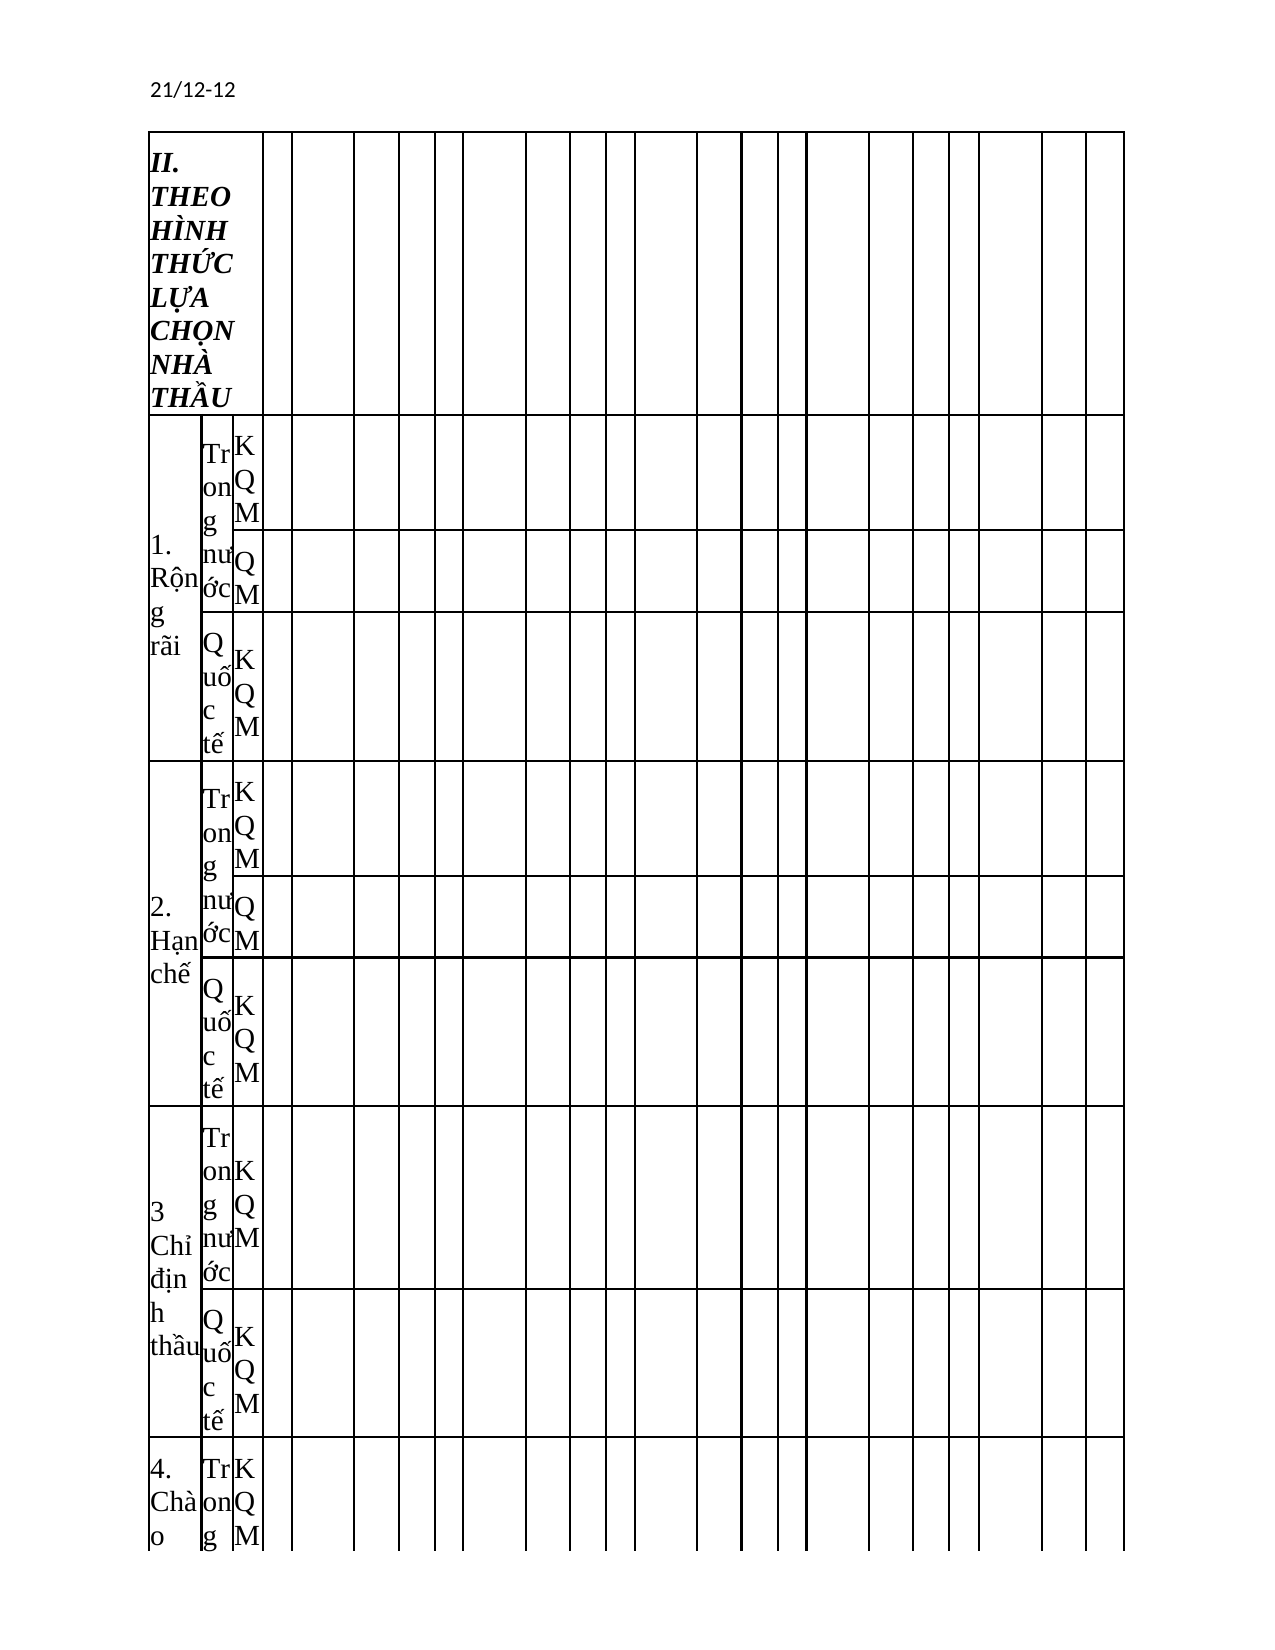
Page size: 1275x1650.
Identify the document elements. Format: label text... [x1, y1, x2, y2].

table_cell [1043, 877, 1085, 956]
table_cell [870, 1438, 912, 1551]
table_cell [1087, 531, 1123, 611]
table_cell [808, 762, 868, 875]
table_cell [527, 1107, 569, 1287]
table_cell [808, 1290, 868, 1436]
table_cell [264, 1290, 291, 1436]
table_cell [527, 416, 569, 529]
table_cell [527, 1290, 569, 1436]
table_cell KQM [234, 762, 262, 875]
table_cell [743, 1438, 777, 1551]
table_cell [743, 613, 777, 759]
table_cell [355, 416, 398, 529]
table_cell [1087, 613, 1123, 759]
table_cell [779, 1438, 805, 1551]
table_cell [779, 531, 805, 611]
table_cell [743, 1107, 777, 1287]
table_cell [743, 877, 777, 956]
table_cell [808, 133, 868, 414]
table_cell [980, 613, 1041, 759]
table_cell [293, 762, 353, 875]
table_cell [808, 1107, 868, 1287]
table_cell [950, 1107, 978, 1287]
table_cell Quốc tế [203, 1290, 232, 1436]
table_cell [571, 1290, 605, 1436]
table_cell [355, 1438, 398, 1551]
table_cell [914, 531, 948, 611]
table_cell [355, 762, 398, 875]
table_cell [950, 416, 978, 529]
table_cell [743, 531, 777, 611]
table_cell [743, 959, 777, 1105]
table_cell [607, 613, 634, 759]
table_cell [980, 1107, 1041, 1287]
table_cell QM [234, 877, 262, 956]
table_cell KQM [234, 613, 262, 759]
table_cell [150, 1438, 200, 1551]
table_cell Quốc tế [203, 613, 232, 759]
table_cell [870, 613, 912, 759]
table_cell [950, 133, 978, 414]
table_cell [808, 959, 868, 1105]
table_cell [1043, 416, 1085, 529]
table_cell [355, 959, 398, 1105]
table_cell [464, 877, 525, 956]
table_cell [636, 416, 696, 529]
table_cell [264, 133, 291, 414]
table_cell [914, 877, 948, 956]
table_cell [527, 877, 569, 956]
table_cell [400, 1290, 434, 1436]
table_cell [980, 416, 1041, 529]
table_cell [636, 1438, 696, 1551]
table_cell [779, 877, 805, 956]
table_cell [400, 1438, 434, 1551]
table_cell [914, 416, 948, 529]
table_cell [1087, 877, 1123, 956]
table_cell [527, 531, 569, 611]
table_cell [464, 1438, 525, 1551]
table_cell [808, 613, 868, 759]
table_cell [527, 133, 569, 414]
table_cell [698, 959, 740, 1105]
table_cell [607, 416, 634, 529]
table_cell [1087, 762, 1123, 875]
table_cell [264, 613, 291, 759]
table_cell [571, 613, 605, 759]
table_cell [355, 531, 398, 611]
table_cell [571, 959, 605, 1105]
table_cell Trong nước [203, 1438, 232, 1551]
table_cell [436, 1290, 462, 1436]
table_cell [400, 959, 434, 1105]
table_cell [980, 959, 1041, 1105]
table_cell [1087, 1290, 1123, 1436]
table_cell [636, 613, 696, 759]
table_cell [1043, 1438, 1085, 1551]
table_cell [264, 531, 291, 611]
table_cell [808, 877, 868, 956]
table_cell [293, 1290, 353, 1436]
table_cell [914, 133, 948, 414]
table_cell 3 Chỉ định thầu [150, 1107, 200, 1436]
table_cell [1043, 133, 1085, 414]
table_cell [980, 531, 1041, 611]
table_cell [808, 416, 868, 529]
table_cell [464, 1107, 525, 1287]
table_cell [698, 613, 740, 759]
table_cell KQM [234, 1438, 262, 1551]
table_cell KQM [234, 416, 262, 529]
table_cell [607, 1290, 634, 1436]
table_cell [743, 133, 777, 414]
table_cell [980, 1290, 1041, 1436]
table_cell [1043, 762, 1085, 875]
table_cell [808, 1438, 868, 1551]
table_cell [779, 1290, 805, 1436]
table_cell [779, 613, 805, 759]
table_cell QM [234, 531, 262, 611]
table_cell [779, 1107, 805, 1287]
table_cell [698, 762, 740, 875]
table_cell [870, 416, 912, 529]
table_cell [779, 762, 805, 875]
table_cell [870, 959, 912, 1105]
table_cell [400, 416, 434, 529]
table_cell [779, 959, 805, 1105]
table_cell [293, 959, 353, 1105]
table_cell [436, 133, 462, 414]
table_cell Trong nước [203, 416, 232, 611]
table_cell [264, 877, 291, 956]
table_cell [607, 762, 634, 875]
table_cell [571, 762, 605, 875]
table_cell [355, 1290, 398, 1436]
table_cell [1087, 1107, 1123, 1287]
table_cell [1043, 613, 1085, 759]
table_cell [914, 613, 948, 759]
table_cell [950, 531, 978, 611]
table_cell [636, 762, 696, 875]
table_cell [636, 1290, 696, 1436]
table_cell [527, 959, 569, 1105]
table_cell [1087, 959, 1123, 1105]
table_cell [355, 613, 398, 759]
table_cell [914, 1290, 948, 1436]
table_cell Trong nước [203, 1107, 232, 1287]
table_cell [870, 1290, 912, 1436]
table_cell [950, 959, 978, 1105]
table_cell [607, 1107, 634, 1287]
table_cell [436, 416, 462, 529]
table_cell KQM [234, 1107, 262, 1287]
table_cell [698, 133, 740, 414]
table_cell [950, 1438, 978, 1551]
table_cell KQM [234, 959, 262, 1105]
table_cell 2. Hạn chế [150, 762, 200, 1105]
table_cell [527, 762, 569, 875]
table_cell [607, 877, 634, 956]
table_cell [1087, 1438, 1123, 1551]
table_cell [464, 531, 525, 611]
table_cell [607, 1438, 634, 1551]
table_cell [743, 762, 777, 875]
table_cell [464, 762, 525, 875]
table_cell [436, 762, 462, 875]
table_cell [293, 416, 353, 529]
table_cell [264, 1107, 291, 1287]
table_cell [1087, 416, 1123, 529]
table_cell [914, 1107, 948, 1287]
table_cell [436, 531, 462, 611]
table_cell [571, 1107, 605, 1287]
table_cell [980, 1438, 1041, 1551]
table_cell [464, 416, 525, 529]
table_cell [355, 1107, 398, 1287]
table_cell [1087, 133, 1123, 414]
table_cell [870, 877, 912, 956]
table_cell [436, 1438, 462, 1551]
table_cell [400, 1107, 434, 1287]
table_cell [980, 133, 1041, 414]
table_cell [293, 531, 353, 611]
table_cell [400, 762, 434, 875]
table_cell [355, 133, 398, 414]
table_cell [698, 1107, 740, 1287]
table_cell [950, 877, 978, 956]
table_cell [400, 531, 434, 611]
table_cell [636, 133, 696, 414]
table_cell [293, 133, 353, 414]
table_cell Trong nước [203, 762, 232, 956]
table_cell [527, 613, 569, 759]
table_cell [436, 613, 462, 759]
table_cell [779, 133, 805, 414]
table_cell [914, 762, 948, 875]
table_cell [980, 877, 1041, 956]
table_cell [264, 959, 291, 1105]
table_cell [264, 762, 291, 875]
table_cell [464, 613, 525, 759]
table_cell [571, 877, 605, 956]
table_cell [1043, 959, 1085, 1105]
table_cell [464, 1290, 525, 1436]
table_cell [400, 613, 434, 759]
table_cell [293, 613, 353, 759]
table_cell [743, 416, 777, 529]
table_cell KQM [234, 1290, 262, 1436]
table_cell [636, 877, 696, 956]
table_cell [950, 1290, 978, 1436]
table_cell [264, 416, 291, 529]
table_cell [464, 133, 525, 414]
table_cell [698, 877, 740, 956]
table_cell [1043, 1290, 1085, 1436]
table_cell [870, 762, 912, 875]
table_cell [636, 959, 696, 1105]
table_cell [571, 531, 605, 611]
table_cell [436, 959, 462, 1105]
table_cell [571, 416, 605, 529]
table_cell [464, 959, 525, 1105]
table_cell [698, 1290, 740, 1436]
table_cell [1043, 1107, 1085, 1287]
table_cell [264, 1438, 291, 1551]
table_cell [527, 1438, 569, 1551]
table_cell [436, 877, 462, 956]
table_cell [636, 1107, 696, 1287]
table_cell [607, 531, 634, 611]
table_cell [779, 416, 805, 529]
table_cell [870, 1107, 912, 1287]
table_cell [950, 762, 978, 875]
table_cell [1043, 531, 1085, 611]
table_cell [914, 959, 948, 1105]
table_cell [698, 416, 740, 529]
table_cell [436, 1107, 462, 1287]
table_cell [400, 133, 434, 414]
table_cell [914, 1438, 948, 1551]
table_cell [400, 877, 434, 956]
table_cell [571, 133, 605, 414]
table_cell [571, 1438, 605, 1551]
table_cell [950, 613, 978, 759]
table_cell [293, 1438, 353, 1551]
table_cell [698, 1438, 740, 1551]
table_cell II. THEO HÌNH THỨC LỰA CHỌN NHÀ THẦU [150, 133, 262, 414]
table_cell [636, 531, 696, 611]
table_cell [607, 133, 634, 414]
table_cell [980, 762, 1041, 875]
table_cell [293, 1107, 353, 1287]
table_cell [607, 959, 634, 1105]
table_cell [743, 1290, 777, 1436]
table_cell 1. Rộng rãi [150, 416, 200, 759]
table_cell [698, 531, 740, 611]
table_cell [870, 531, 912, 611]
table_cell [870, 133, 912, 414]
table_cell Quốc tế [203, 959, 232, 1105]
table_cell [808, 531, 868, 611]
table_cell [355, 877, 398, 956]
table_cell [293, 877, 353, 956]
